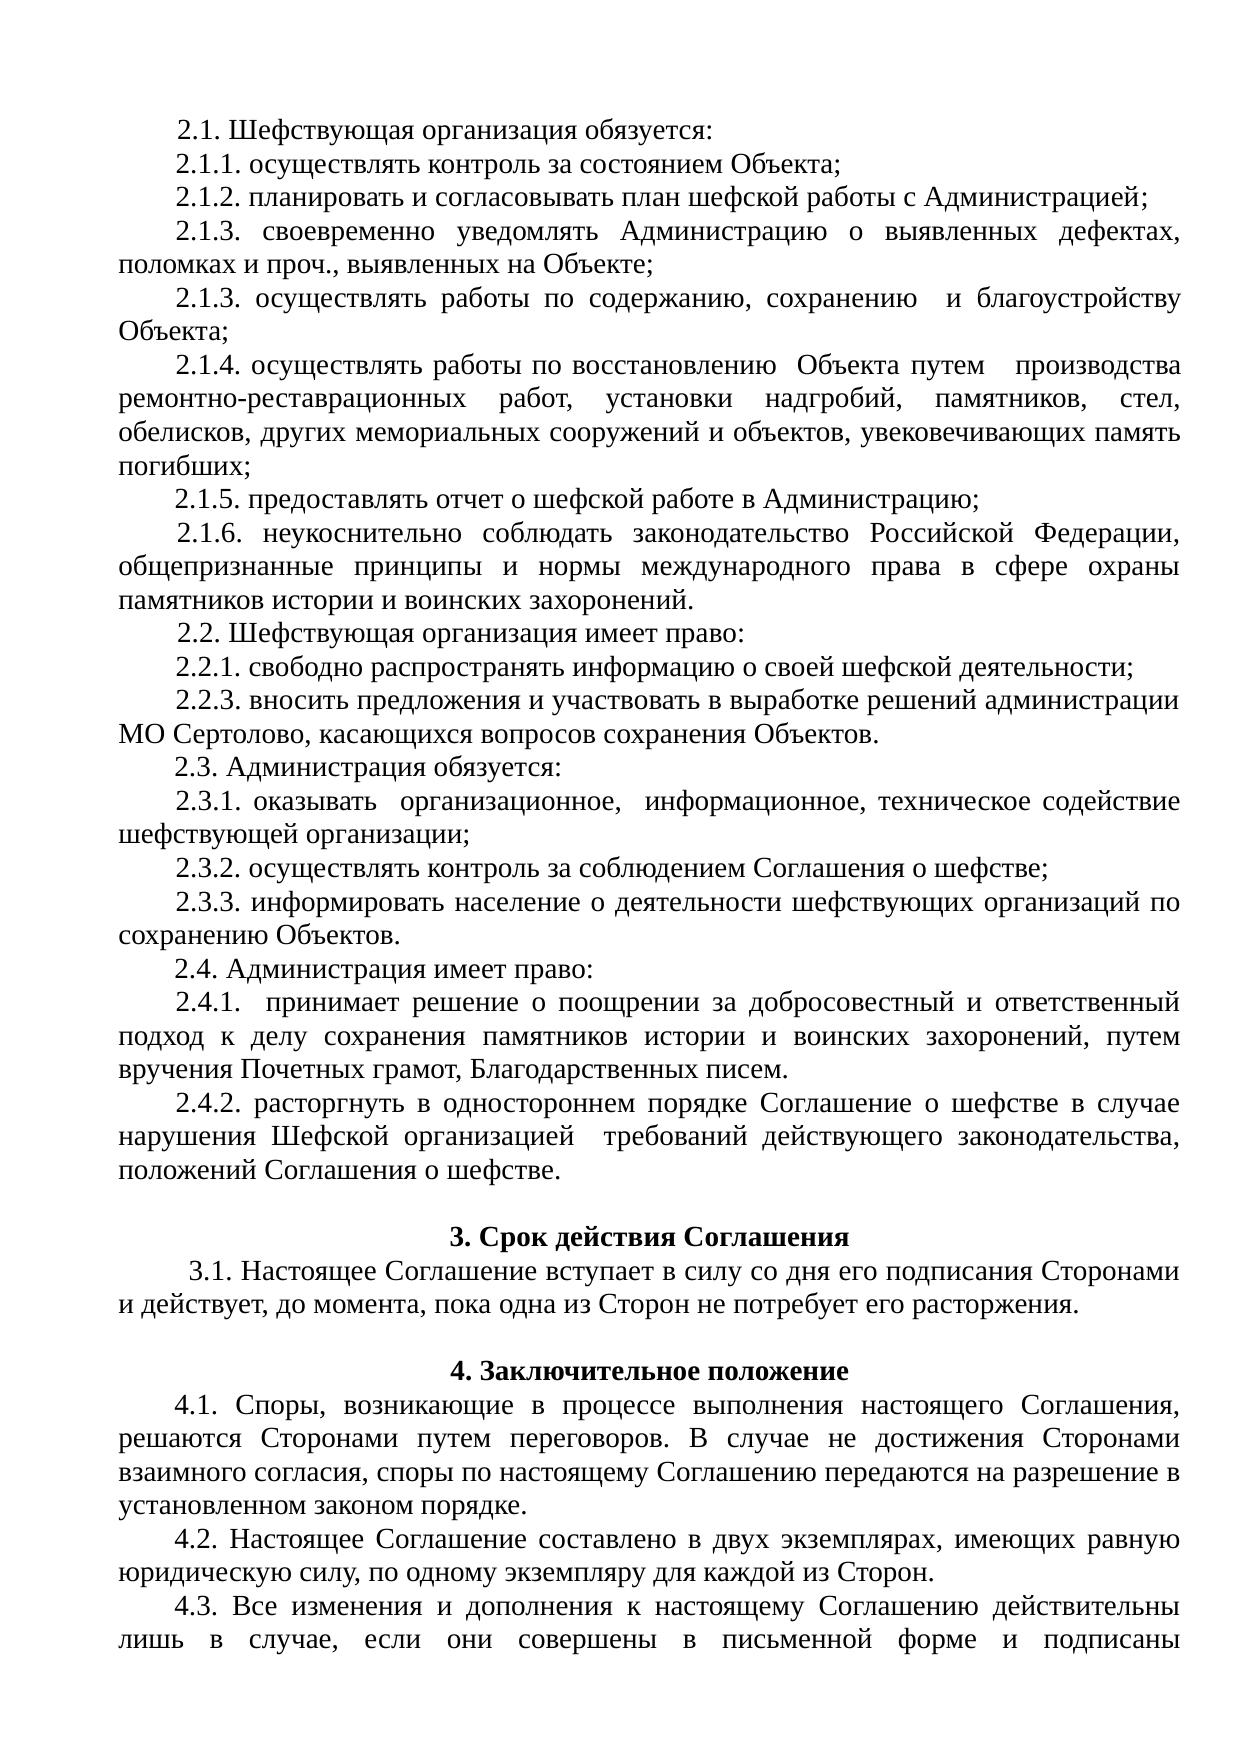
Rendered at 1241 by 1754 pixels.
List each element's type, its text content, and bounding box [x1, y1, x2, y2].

text 4.2. Настоящее Соглашение составлено в двух экземплярах, имеющих равную юридическую силу, по одному экземпляру для каждой из Сторон. [118, 1521, 1181, 1588]
text 2.4.2. расторгнуть в одностороннем порядке Соглашение о шефстве в случае нарушения Шефской организацией требований действующего законодательства, положений Соглашения о шефстве. [118, 1085, 1181, 1186]
text 2.3.1. оказывать организационное, информационное, техническое содействие шефствующей организации; [118, 783, 1181, 850]
text 2.1.1. осуществлять контроль за состоянием Объекта; [118, 146, 1181, 179]
text 3.1. Настоящее Соглашение вступает в силу со дня его подписания Сторонами и действует, до момента, пока одна из Сторон не потребует его расторжения. [118, 1253, 1181, 1320]
text 2.1. Шефствующая организация обязуется: [122, 112, 1181, 146]
text 2.3.2. осуществлять контроль за соблюдением Соглашения о шефстве; [118, 850, 1181, 884]
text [118, 1588, 1181, 1655]
text 2.1.5. предоставлять отчет о шефской работе в Администрацию; [122, 481, 1181, 515]
text 2.3. Администрация обязуется: [118, 749, 1181, 783]
text 2.4. Администрация имеет право: [118, 951, 1181, 984]
text 2.1.6. неукоснительно соблюдать законодательство Российской Федерации, общепризнанные принципы и нормы международного права в сфере охраны памятников истории и воинских захоронений. [118, 515, 1181, 615]
text 3. Срок действия Соглашения [118, 1219, 1181, 1253]
text 2.2.3. вносить предложения и участвовать в выработке решений администрации МО Сертолово, касающихся вопросов сохранения Объектов. [118, 682, 1181, 749]
text 2.1.2. планировать и согласовывать план шефской работы с Администрацией; [118, 179, 1181, 213]
text 2.1.3. своевременно уведомлять Администрацию о выявленных дефектах, поломках и проч., выявленных на Объекте; [118, 213, 1181, 280]
text 2.3.3. информировать население о деятельности шефствующих организаций по сохранению Объектов. [118, 884, 1181, 951]
text 4. Заключительное положение [118, 1353, 1181, 1387]
text 4.1. Споры, возникающие в процессе выполнения настоящего Соглашения, решаются Сторонами путем переговоров. В случае не достижения Сторонами взаимного согласия, споры по настоящему Соглашению передаются на разрешение в установленном законом порядке. [118, 1387, 1181, 1521]
text 2.1.4. осуществлять работы по восстановлению Объекта путем производства ремонтно-реставрационных работ, установки надгробий, памятников, стел, обелисков, других мемориальных сооружений и объектов, увековечивающих память погибших; [118, 347, 1181, 481]
text 2.2. Шефствующая организация имеет право: [122, 615, 1181, 649]
text 2.4.1. принимает решение о поощрении за добросовестный и ответственный подход к делу сохранения памятников истории и воинских захоронений, путем вручения Почетных грамот, Благодарственных писем. [118, 984, 1181, 1085]
text 2.2.1. свободно распространять информацию о своей шефской деятельности; [118, 649, 1181, 682]
text 2.1.3. осуществлять работы по содержанию, сохранению и благоустройству Объекта; [118, 280, 1181, 347]
